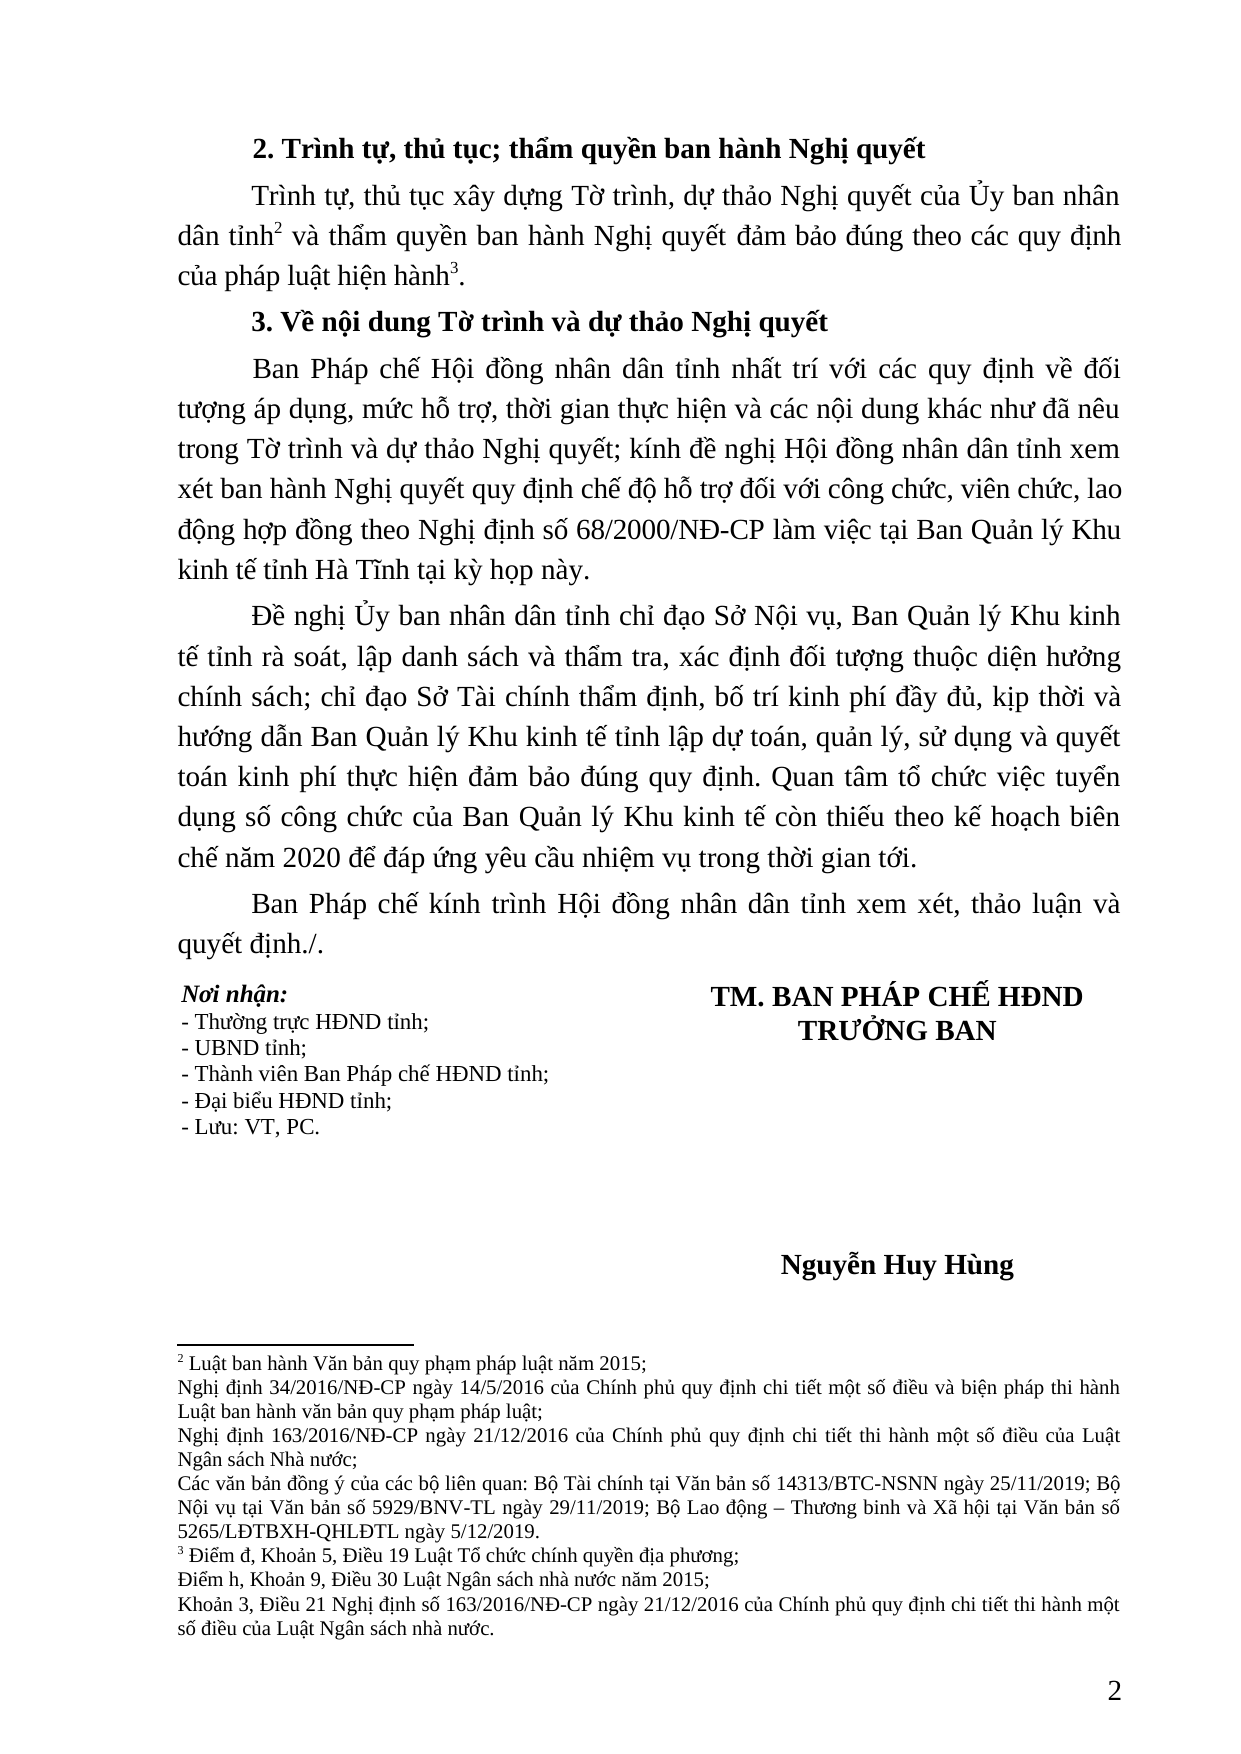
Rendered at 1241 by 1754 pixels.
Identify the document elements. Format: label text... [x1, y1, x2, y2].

text 3. Về nội dung Tờ trình và dự thảo Nghị quyết [177, 304, 1122, 338]
text Ban Pháp chế kính trình Hội đồng nhân dân tỉnh xem xét, thảo luận và quyết định./. [177, 886, 1122, 960]
text Đề nghị Ủy ban nhân dân tỉnh chỉ đạo Sở Nội vụ, Ban Quản lý Khu kinh tế tỉnh rà soát, lập danh sách và thẩm tra, xác định đối tượng thuộc diện hưởng chính sách; chỉ đạo Sở Tài chính thẩm định, bố trí kinh phí đầy đủ, kịp thời và hướng dẫn Ban Quản lý Khu kinh tế tỉnh lập dự toán, quản lý, sử dụng và quyết toán kinh phí thực hiện đảm bảo đúng quy định. Quan tâm tổ chức việc tuyển dụng số công chức của Ban Quản lý Khu kinh tế còn thiếu theo kế hoạch biên chế năm 2020 để đáp ứng yêu cầu nhiệm vụ trong thời gian tới. [177, 598, 1122, 873]
table_header TM. BAN PHÁP CHẾ HĐND TRƯỞNG BAN Nguyễn Huy Hùng [646, 979, 1148, 1281]
text Trình tự, thủ tục xây dựng Tờ trình, dự thảo Nghị quyết của Ủy ban nhân dân tỉnh và thẩm quyền ban hành Nghị quyết đảm bảo đúng theo các quy định của pháp luật hiện hành. [177, 178, 1122, 292]
text 2. Trình tự, thủ tục; thẩm quyền ban hành Nghị quyết [177, 131, 1122, 165]
text Ban Pháp chế Hội đồng nhân dân tỉnh nhất trí với các quy định về đối tượng áp dụng, mức hỗ trợ, thời gian thực hiện và các nội dung khác như đã nêu trong Tờ trình và dự thảo Nghị quyết; kính đề nghị Hội đồng nhân dân tỉnh xem xét ban hành Nghị quyết quy định chế độ hỗ trợ đối với công chức, viên chức, lao động hợp đồng theo Nghị định số 68/2000/NĐ-CP làm việc tại Ban Quản lý Khu kinh tế tỉnh Hà Tĩnh tại kỳ họp này. [177, 351, 1122, 586]
table_header Nơi nhận: - Thường trực HĐND tỉnh; - UBND tỉnh; - Thành viên Ban Pháp chế HĐND tỉnh; - Đại biểu HĐND tỉnh; - Lưu: VT, PC. [170, 979, 646, 1281]
